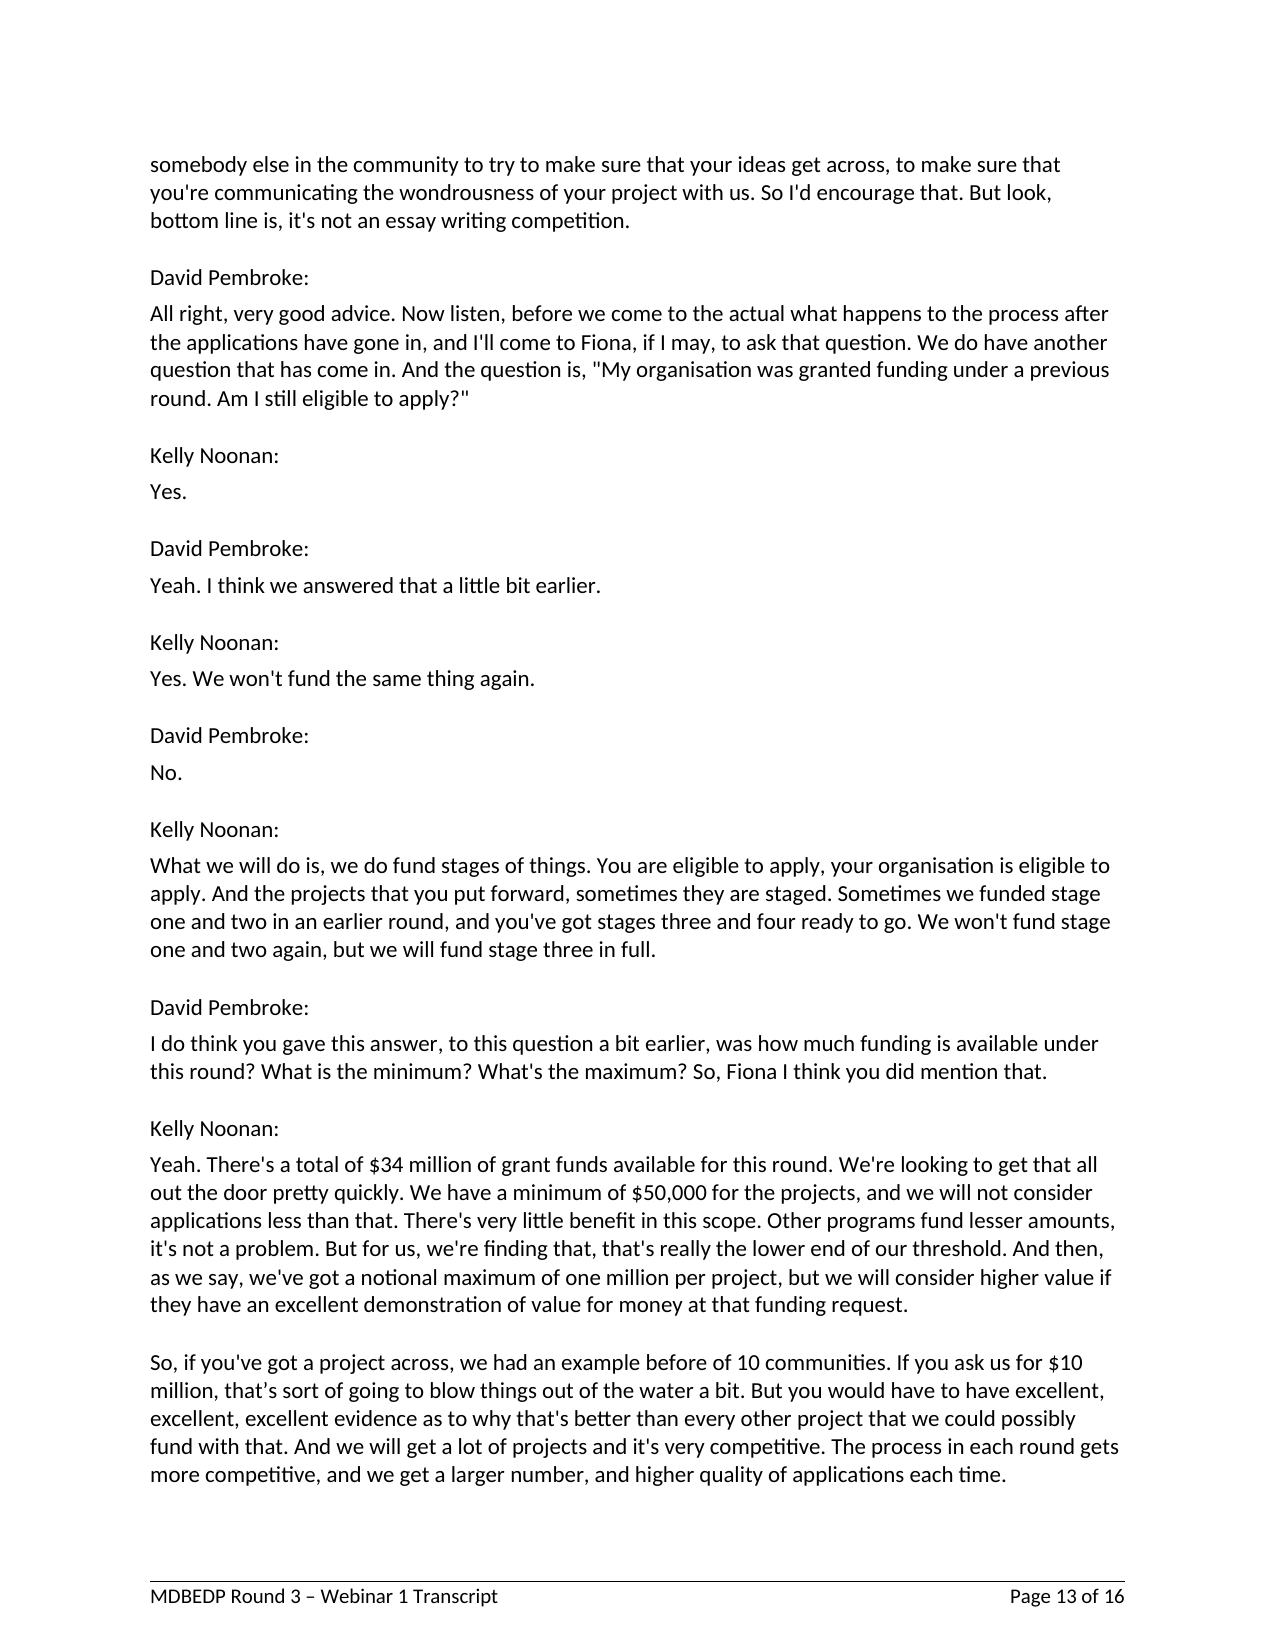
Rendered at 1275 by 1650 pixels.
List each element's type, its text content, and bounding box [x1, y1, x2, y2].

text Kelly Noonan: [150, 628, 1125, 656]
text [150, 150, 1125, 234]
text Yeah. I think we answered that a little bit earlier. [150, 571, 1125, 599]
text David Pembroke: [150, 721, 1125, 749]
text All right, very good advice. Now listen, before we come to the actual what happens to the process after the applications have gone in, and I'll come to Fiona, if I may, to ask that question. We do have another question that has come in. And the question is, "My organisation was granted funding under a previous round. Am I still eligible to apply?" [150, 299, 1125, 412]
text David Pembroke: [150, 263, 1125, 291]
text David Pembroke: [150, 993, 1125, 1021]
text Yes. We won't fund the same thing again. [150, 664, 1125, 692]
text Yeah. There's a total of $34 million of grant funds available for this round. We're looking to get that all out the door pretty quickly. We have a minimum of $50,000 for the projects, and we will not consider applications less than that. There's very little benefit in this scope. Other programs fund lesser amounts, it's not a problem. But for us, we're finding that, that's really the lower end of our threshold. And then, as we say, we've got a notional maximum of one million per project, but we will consider higher value if they have an excellent demonstration of value for money at that funding request. [150, 1151, 1125, 1319]
text Kelly Noonan: [150, 815, 1125, 843]
text So, if you've got a project across, we had an example before of 10 communities. If you ask us for $10 million, that’s sort of going to blow things out of the water a bit. But you would have to have excellent, excellent, excellent evidence as to why that's better than every other project that we could possibly fund with that. And we will get a lot of projects and it's very competitive. The process in each round gets more competitive, and we get a larger number, and higher quality of applications each time. [150, 1348, 1125, 1488]
text No. [150, 758, 1125, 786]
text David Pembroke: [150, 534, 1125, 562]
text I do think you gave this answer, to this question a bit earlier, was how much funding is available under this round? What is the minimum? What's the maximum? So, Fiona I think you did mention that. [150, 1029, 1125, 1085]
text Kelly Noonan: [150, 1114, 1125, 1142]
text Kelly Noonan: [150, 441, 1125, 469]
text Yes. [150, 477, 1125, 505]
text What we will do is, we do fund stages of things. You are eligible to apply, your organisation is eligible to apply. And the projects that you put forward, sometimes they are staged. Sometimes we funded stage one and two in an earlier round, and you've got stages three and four ready to go. We won't fund stage one and two again, but we will fund stage three in full. [150, 851, 1125, 963]
